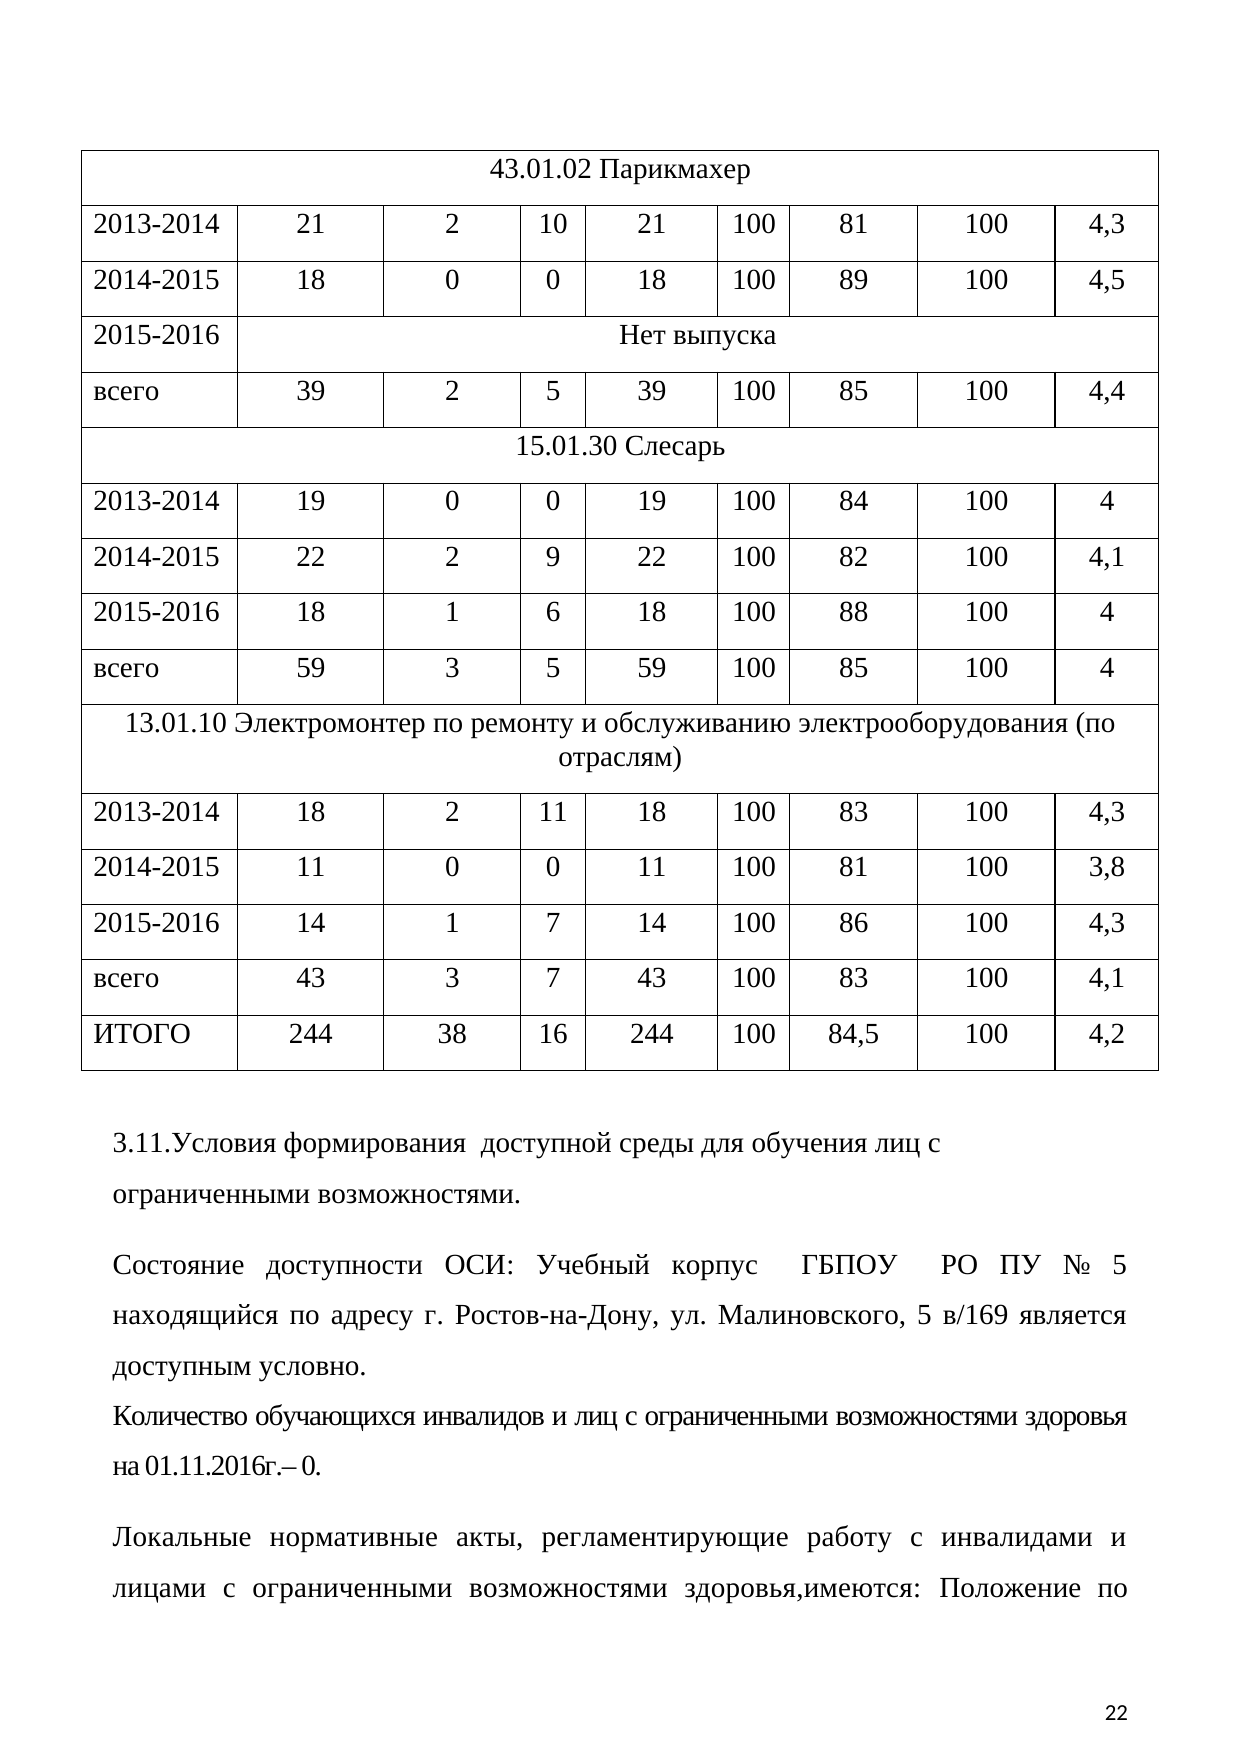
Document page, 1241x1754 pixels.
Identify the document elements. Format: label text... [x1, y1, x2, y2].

table_cell 14 [586, 905, 717, 959]
table_cell 59 [586, 650, 717, 704]
table_cell Нет выпуска [238, 317, 1158, 372]
table_cell 43.01.02 Парикмахер [82, 151, 1158, 205]
table_cell 244 [586, 1016, 717, 1070]
table_cell всего [82, 650, 237, 704]
table_cell 85 [790, 650, 917, 704]
table_cell 100 [718, 960, 789, 1015]
table_cell 0 [521, 850, 585, 904]
table_cell 38 [384, 1016, 520, 1070]
table_cell 5 [521, 373, 585, 427]
table_cell 18 [238, 262, 383, 316]
table_cell 18 [586, 794, 717, 848]
table_cell 88 [790, 594, 917, 649]
table_cell 4,3 [1056, 206, 1158, 261]
table_cell 2 [384, 206, 520, 261]
table_cell 2013-2014 [82, 794, 237, 848]
table_cell 0 [384, 262, 520, 316]
table_cell 86 [790, 905, 917, 959]
table_cell 100 [918, 539, 1054, 593]
table_cell 3 [384, 650, 520, 704]
table_cell 1 [384, 594, 520, 649]
table_cell 100 [918, 594, 1054, 649]
table_cell 16 [521, 1016, 585, 1070]
table_cell 100 [718, 484, 789, 538]
table_cell 4 [1056, 484, 1158, 538]
table_cell 81 [790, 850, 917, 904]
table_cell 19 [586, 484, 717, 538]
table_cell 4,1 [1056, 960, 1158, 1015]
table_cell 100 [918, 794, 1054, 848]
table_cell 83 [790, 794, 917, 848]
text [112, 1519, 1128, 1603]
table_cell 2013-2014 [82, 484, 237, 538]
table_cell 39 [238, 373, 383, 427]
table_cell 4 [1056, 650, 1158, 704]
table_cell 82 [790, 539, 917, 593]
table_cell 4,5 [1056, 262, 1158, 316]
table_cell 0 [384, 484, 520, 538]
table_cell 0 [521, 484, 585, 538]
table_cell 100 [718, 794, 789, 848]
table_cell 100 [918, 650, 1054, 704]
table_cell 18 [586, 262, 717, 316]
table_cell 100 [918, 206, 1054, 261]
table_cell 100 [918, 850, 1054, 904]
table_cell 100 [918, 905, 1054, 959]
table_cell 9 [521, 539, 585, 593]
table_cell 5 [521, 650, 585, 704]
table_cell 85 [790, 373, 917, 427]
table_cell 6 [521, 594, 585, 649]
table_cell 100 [718, 539, 789, 593]
table_cell 4,3 [1056, 794, 1158, 848]
table_cell 2014-2015 [82, 850, 237, 904]
table_cell 100 [918, 484, 1054, 538]
table_cell 59 [238, 650, 383, 704]
table_cell 11 [586, 850, 717, 904]
table_cell 22 [586, 539, 717, 593]
table_cell 18 [238, 794, 383, 848]
table_cell 3,8 [1056, 850, 1158, 904]
table_cell 100 [718, 206, 789, 261]
table_cell 81 [790, 206, 917, 261]
text Количество обучающихся инвалидов и лиц с ограниченными возможностями здоровья на 01.11.2016г.– 0. [112, 1398, 1128, 1482]
table_cell 21 [586, 206, 717, 261]
table_cell 244 [238, 1016, 383, 1070]
table_cell ИТОГО [82, 1016, 237, 1070]
table_cell 2015-2016 [82, 317, 237, 372]
table_cell 100 [918, 262, 1054, 316]
table_cell 0 [521, 262, 585, 316]
table_cell 43 [238, 960, 383, 1015]
table_cell 100 [718, 905, 789, 959]
table_cell 7 [521, 960, 585, 1015]
text Состояние доступности ОСИ: Учебный корпус ГБПОУ РО ПУ № 5 находящийся по адресу г. Ростов-на-Дону, ул. Малиновского, 5 в/169 является доступным условно. [112, 1247, 1128, 1381]
table_cell 2014-2015 [82, 262, 237, 316]
table_cell 22 [238, 539, 383, 593]
table_cell 89 [790, 262, 917, 316]
table_cell 18 [586, 594, 717, 649]
table_cell 0 [384, 850, 520, 904]
table_cell 100 [718, 650, 789, 704]
table_cell 84 [790, 484, 917, 538]
table_cell 43 [586, 960, 717, 1015]
table_cell 15.01.30 Слесарь [82, 428, 1158, 482]
table_cell 2 [384, 539, 520, 593]
table_cell 100 [918, 1016, 1054, 1070]
table_cell 14 [238, 905, 383, 959]
table_cell 10 [521, 206, 585, 261]
table_cell 84,5 [790, 1016, 917, 1070]
table_cell 2015-2016 [82, 905, 237, 959]
table_cell 83 [790, 960, 917, 1015]
table_cell 100 [718, 1016, 789, 1070]
table_cell 100 [918, 373, 1054, 427]
table_cell 4,1 [1056, 539, 1158, 593]
table_cell 4,2 [1056, 1016, 1158, 1070]
table_cell всего [82, 960, 237, 1015]
table_cell 7 [521, 905, 585, 959]
table_cell 2015-2016 [82, 594, 237, 649]
text 3.11.Условия формирования доступной среды для обучения лиц с ограниченными возможностями. [112, 1126, 1128, 1209]
table_cell 21 [238, 206, 383, 261]
table_cell всего [82, 373, 237, 427]
table_cell 100 [718, 373, 789, 427]
table_cell 100 [918, 960, 1054, 1015]
table_cell 2013-2014 [82, 206, 237, 261]
table_cell 3 [384, 960, 520, 1015]
table_cell 2 [384, 794, 520, 848]
table_cell 100 [718, 850, 789, 904]
table_cell 39 [586, 373, 717, 427]
table_cell 1 [384, 905, 520, 959]
table_cell 11 [521, 794, 585, 848]
table_cell 2 [384, 373, 520, 427]
table_cell 19 [238, 484, 383, 538]
table_cell 100 [718, 594, 789, 649]
table_cell 4,3 [1056, 905, 1158, 959]
table_cell 100 [718, 262, 789, 316]
table_cell 13.01.10 Электромонтер по ремонту и обслуживанию электрооборудования (по отраслям) [82, 705, 1158, 793]
table_cell 18 [238, 594, 383, 649]
table_cell 11 [238, 850, 383, 904]
table_cell 4 [1056, 594, 1158, 649]
table_cell 2014-2015 [82, 539, 237, 593]
table_cell 4,4 [1056, 373, 1158, 427]
